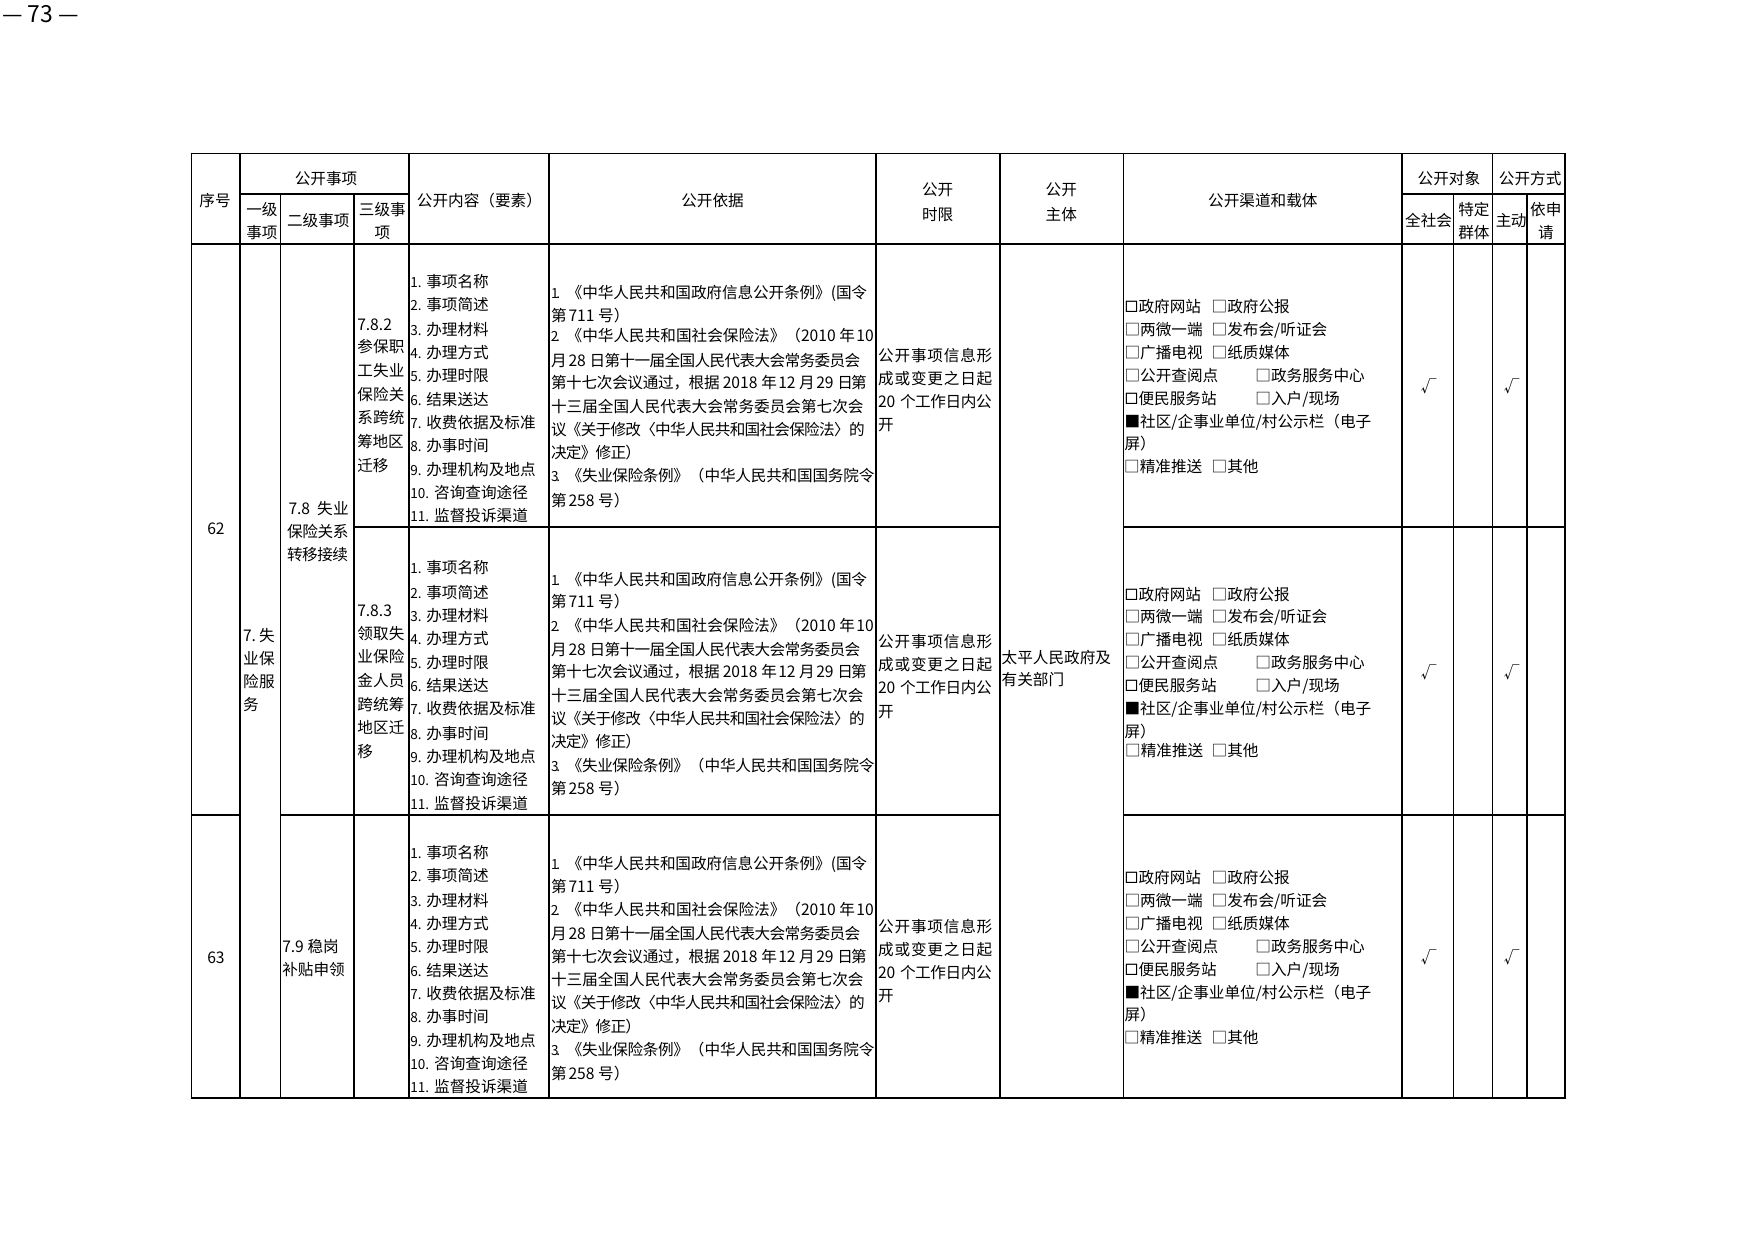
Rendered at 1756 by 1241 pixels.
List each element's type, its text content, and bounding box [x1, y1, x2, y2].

table_cell 主动 [1493, 195, 1526, 243]
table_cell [410, 816, 548, 1097]
table_cell 事项名称 事项简述 办理材料 办理方式 办理时限 结果送达 收费依据及标准 办事时间 办理机构及地点 咨询查询途径 监督投诉渠道 [410, 245, 548, 526]
table_header 序号 [192, 154, 239, 243]
table_cell 公开事项信息形成或变更之日起20 个工作日内公开 [877, 528, 999, 814]
table_cell [1528, 816, 1564, 1097]
table_cell 7.8.3 领取失业保险金人员跨统筹地区迁移 [355, 528, 408, 814]
table_cell √ [1403, 245, 1453, 526]
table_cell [1124, 816, 1401, 1097]
table_cell [1528, 528, 1564, 814]
table_cell 公开事项信息形成或变更之日起20 个工作日内公开 [877, 816, 999, 1097]
table_header 公开对象 [1403, 154, 1492, 193]
table_cell 政府网站 □政府公报 □两微一端 □发布会/听证会 □广播电视 □纸质媒体 □公开查阅点 □政务服务中心 便民服务站 □入户/现场 ■社区/企事业单位/村公示栏（电子屏） □精准推送 □其他 [1124, 528, 1401, 814]
table_cell 7.8.2 参保职工失业保险关系跨统筹地区迁移 [355, 245, 408, 526]
table_cell 特定群体 [1454, 195, 1492, 243]
table_header 公开方式 [1493, 154, 1564, 193]
table_cell [355, 816, 408, 1097]
table_cell √ [1493, 816, 1526, 1097]
table_cell 7.9 稳岗补贴申领 [281, 816, 353, 1097]
table_cell [1454, 816, 1492, 1097]
table_cell [1528, 245, 1564, 526]
table_cell 事项名称 事项简述 办理材料 办理方式 办理时限 结果送达 收费依据及标准 办事时间 办理机构及地点 咨询查询途径 监督投诉渠道 [410, 528, 548, 814]
table_cell √ [1493, 528, 1526, 814]
table_cell 二级事项 [281, 195, 353, 243]
table_cell 7.8 失业保险关系转移接续 [281, 245, 353, 814]
table_header 公开依据 [550, 154, 875, 243]
table_header 公开事项 [241, 154, 408, 193]
table_cell √ [1403, 528, 1453, 814]
table_header 公开主体 [1001, 154, 1123, 243]
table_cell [550, 816, 875, 1097]
table_cell 63 [192, 816, 239, 1097]
table_header 公开渠道和载体 [1124, 154, 1401, 243]
table_cell 62 [192, 245, 239, 814]
table_cell 太平人民政府及有关部门 [1001, 245, 1123, 1097]
table_cell [1454, 245, 1492, 526]
table_cell 7.失业保险服务 [241, 245, 280, 1097]
table_cell 政府网站 □政府公报 □两微一端 □发布会/听证会 □广播电视 □纸质媒体 □公开查阅点 □政务服务中心 便民服务站 □入户/现场 ■社区/企事业单位/村公示栏（电子屏） □精准推送 □其他 [1124, 245, 1401, 526]
table_header 公开内容（要素） [410, 154, 548, 243]
table_cell 依申请 [1528, 195, 1564, 243]
table_cell 三级事项 [355, 195, 408, 243]
table_cell √ [1493, 245, 1526, 526]
table_cell 公开事项信息形成或变更之日起20 个工作日内公开 [877, 245, 999, 526]
table_cell 一级事项 [241, 195, 280, 243]
table_header 公开时限 [877, 154, 999, 243]
table_cell 全社会 [1403, 195, 1453, 243]
table_cell [1454, 528, 1492, 814]
table_cell √ [1403, 816, 1453, 1097]
